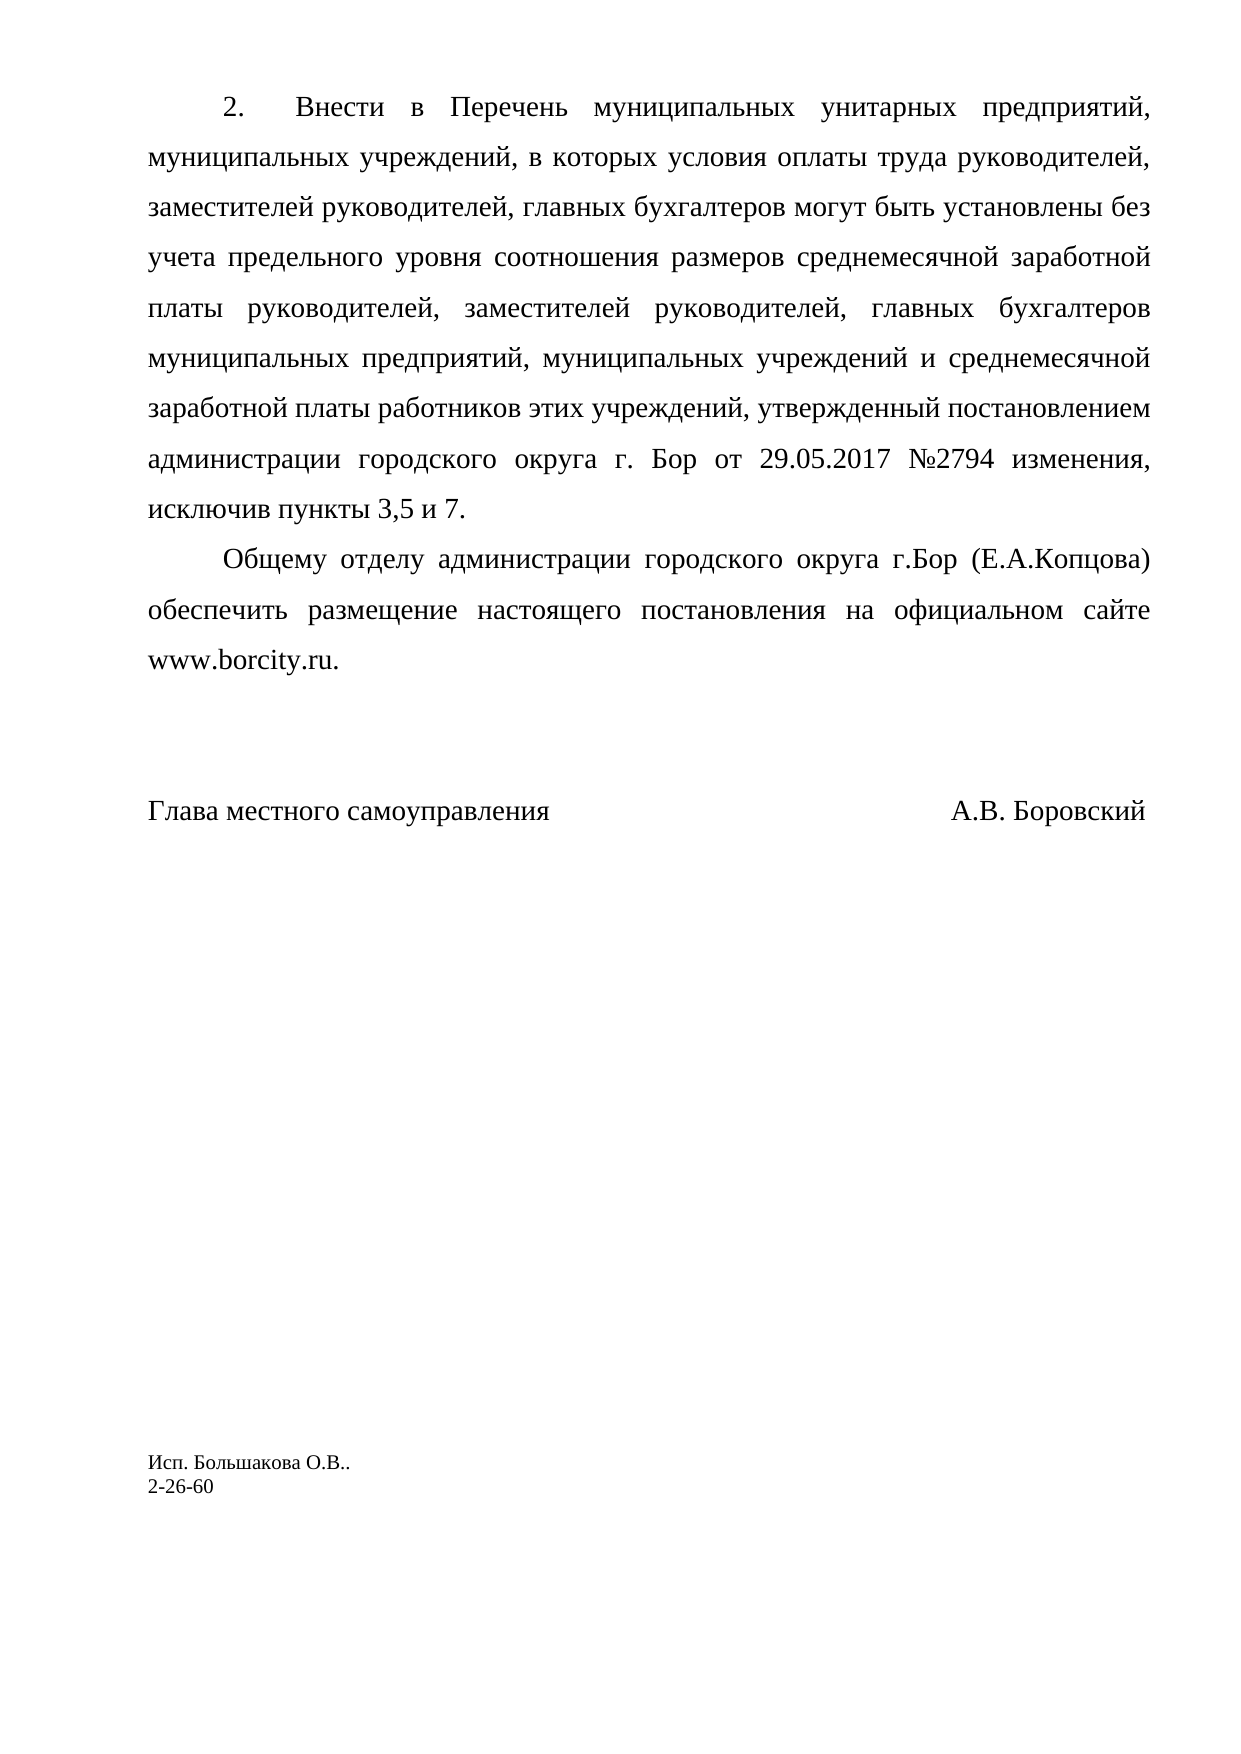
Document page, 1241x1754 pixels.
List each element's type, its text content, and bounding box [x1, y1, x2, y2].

text Глава местного самоуправления А.В. Боровский [148, 793, 1152, 827]
text 2-26-60 [148, 1474, 1152, 1498]
text Исп. Большакова О.В.. [148, 1450, 1152, 1474]
text Общему отделу администрации городского округа г.Бор (Е.А.Копцова) обеспечить размещение настоящего постановления на официальном сайте www.borcity.ru. [148, 541, 1152, 676]
list Внести в Перечень муниципальных унитарных предприятий, муниципальных учреждений, в которых условия оплаты труда руководителей, заместителей руководителей, главных бухгалтеров могут быть установлены без учета предельного уровня соотношения размеров среднемесячной заработной платы руководителей, заместителей руководителей, главных бухгалтеров муниципальных предприятий, муниципальных учреждений и среднемесячной заработной платы работников этих учреждений, утвержденный постановлением администрации городского округа г. Бор от 29.05.2017 №2794 изменения, исключив пункты 3,5 и 7. [148, 89, 1152, 525]
